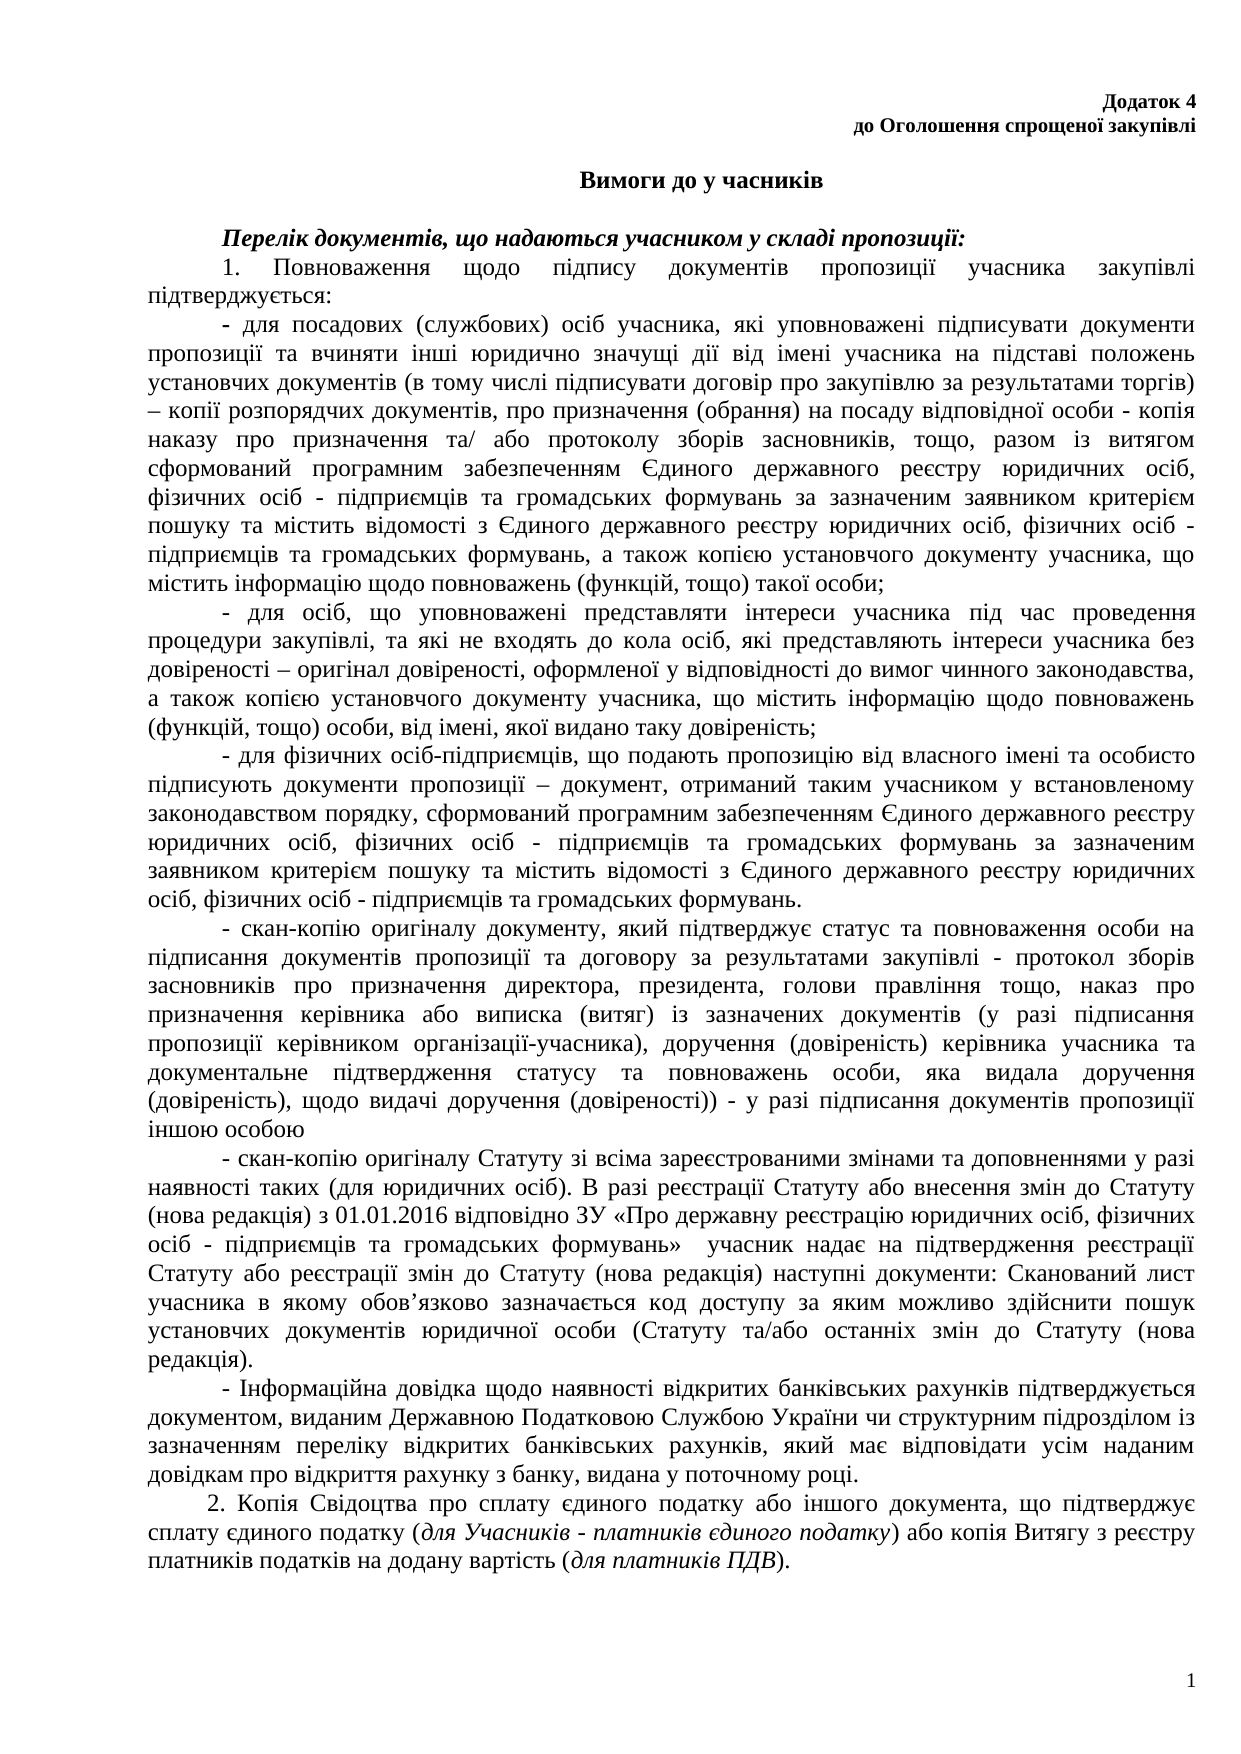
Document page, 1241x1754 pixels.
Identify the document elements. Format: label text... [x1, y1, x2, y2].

text 1. Повноваження щодо підпису документів пропозиції учасника закупівлі підтверджується: [148, 252, 1196, 309]
text Перелік документів, що надаються учасником у складі пропозиції: [148, 223, 1196, 252]
text - для осіб, що уповноважені представляти інтереси учасника під час проведення процедури закупівлі, та які не входять до кола осіб, які представляють інтереси учасника без довіреності – оригінал довіреності, оформленої у відповідності до вимог чинного законодавства, а також копією установчого документу учасника, що містить інформацію щодо повноважень (функцій, тощо) особи, від імені, якої видано таку довіреність; [148, 597, 1196, 741]
text Вимоги до у часників [133, 166, 1196, 194]
text 2. Копія Свідоцтва про сплату єдиного податку або іншого документа, що підтверджує сплату єдиного податку (для Учасників - платників єдиного податку) або копія Витягу з реєстру платників податків на додану вартість (для платників ПДВ). [148, 1488, 1196, 1574]
text - для фізичних осіб-підприємців, що подають пропозицію від власного імені та особисто підписують документи пропозиції – документ, отриманий таким учасником у встановленому законодавством порядку, сформований програмним забезпеченням Єдиного державного реєстру юридичних осіб, фізичних осіб - підприємців та громадських формувань за зазначеним заявником критерієм пошуку та містить відомості з Єдиного державного реєстру юридичних осіб, фізичних осіб - підприємців та громадських формувань. [148, 741, 1196, 913]
text - скан-копію оригіналу Статуту зі всіма зареєстрованими змінами та доповненнями у разі наявності таких (для юридичних осіб). В разі реєстрації Статуту або внесення змін до Статуту (нова редакція) з 01.01.2016 відповідно ЗУ «Про державну реєстрацію юридичних осіб, фізичних осіб - підприємців та громадських формувань» учасник надає на підтвердження реєстрації Статуту або реєстрації змін до Статуту (нова редакція) наступні документи: Сканований лист учасника в якому обов’язково зазначається код доступу за яким можливо здійснити пошук установчих документів юридичної особи (Статуту та/або останніх змін до Статуту (нова редакція). [148, 1143, 1196, 1373]
text - для посадових (службових) осіб учасника, які уповноважені підписувати документи пропозиції та вчиняти інші юридично значущі дії від імені учасника на підставі положень установчих документів (в тому числі підписувати договір про закупівлю за результатами торгів) – копії розпорядчих документів, про призначення (обрання) на посаду відповідної особи - копія наказу про призначення та/ або протоколу зборів засновників, тощо, разом із витягом сформований програмним забезпеченням Єдиного державного реєстру юридичних осіб, фізичних осіб - підприємців та громадських формувань за зазначеним заявником критерієм пошуку та містить відомості з Єдиного державного реєстру юридичних осіб, фізичних осіб - підприємців та громадських формувань, а також копією установчого документу учасника, що містить інформацію щодо повноважень (функцій, тощо) такої особи; [148, 309, 1196, 597]
text Додаток 4 [148, 89, 1196, 113]
text до Оголошення спрощеної закупівлі [133, 113, 1196, 137]
text - скан-копію оригіналу документу, який підтверджує статус та повноваження особи на підписання документів пропозиції та договору за результатами закупівлі - протокол зборів засновників про призначення директора, президента, голови правління тощо, наказ про призначення керівника або виписка (витяг) із зазначених документів (у разі підписання пропозиції керівником організації-учасника), доручення (довіреність) керівника учасника та документальне підтвердження статусу та повноважень особи, яка видала доручення (довіреність), щодо видачі доручення (довіреності)) - у разі підписання документів пропозиції іншою особою [148, 913, 1196, 1143]
text - Інформаційна довідка щодо наявності відкритих банківських рахунків підтверджується документом, виданим Державною Податковою Службою України чи структурним підрозділом із зазначенням переліку відкритих банківських рахунків, який має відповідати усім наданим довідкам про відкриття рахунку з банку, видана у поточному році. [148, 1373, 1196, 1488]
